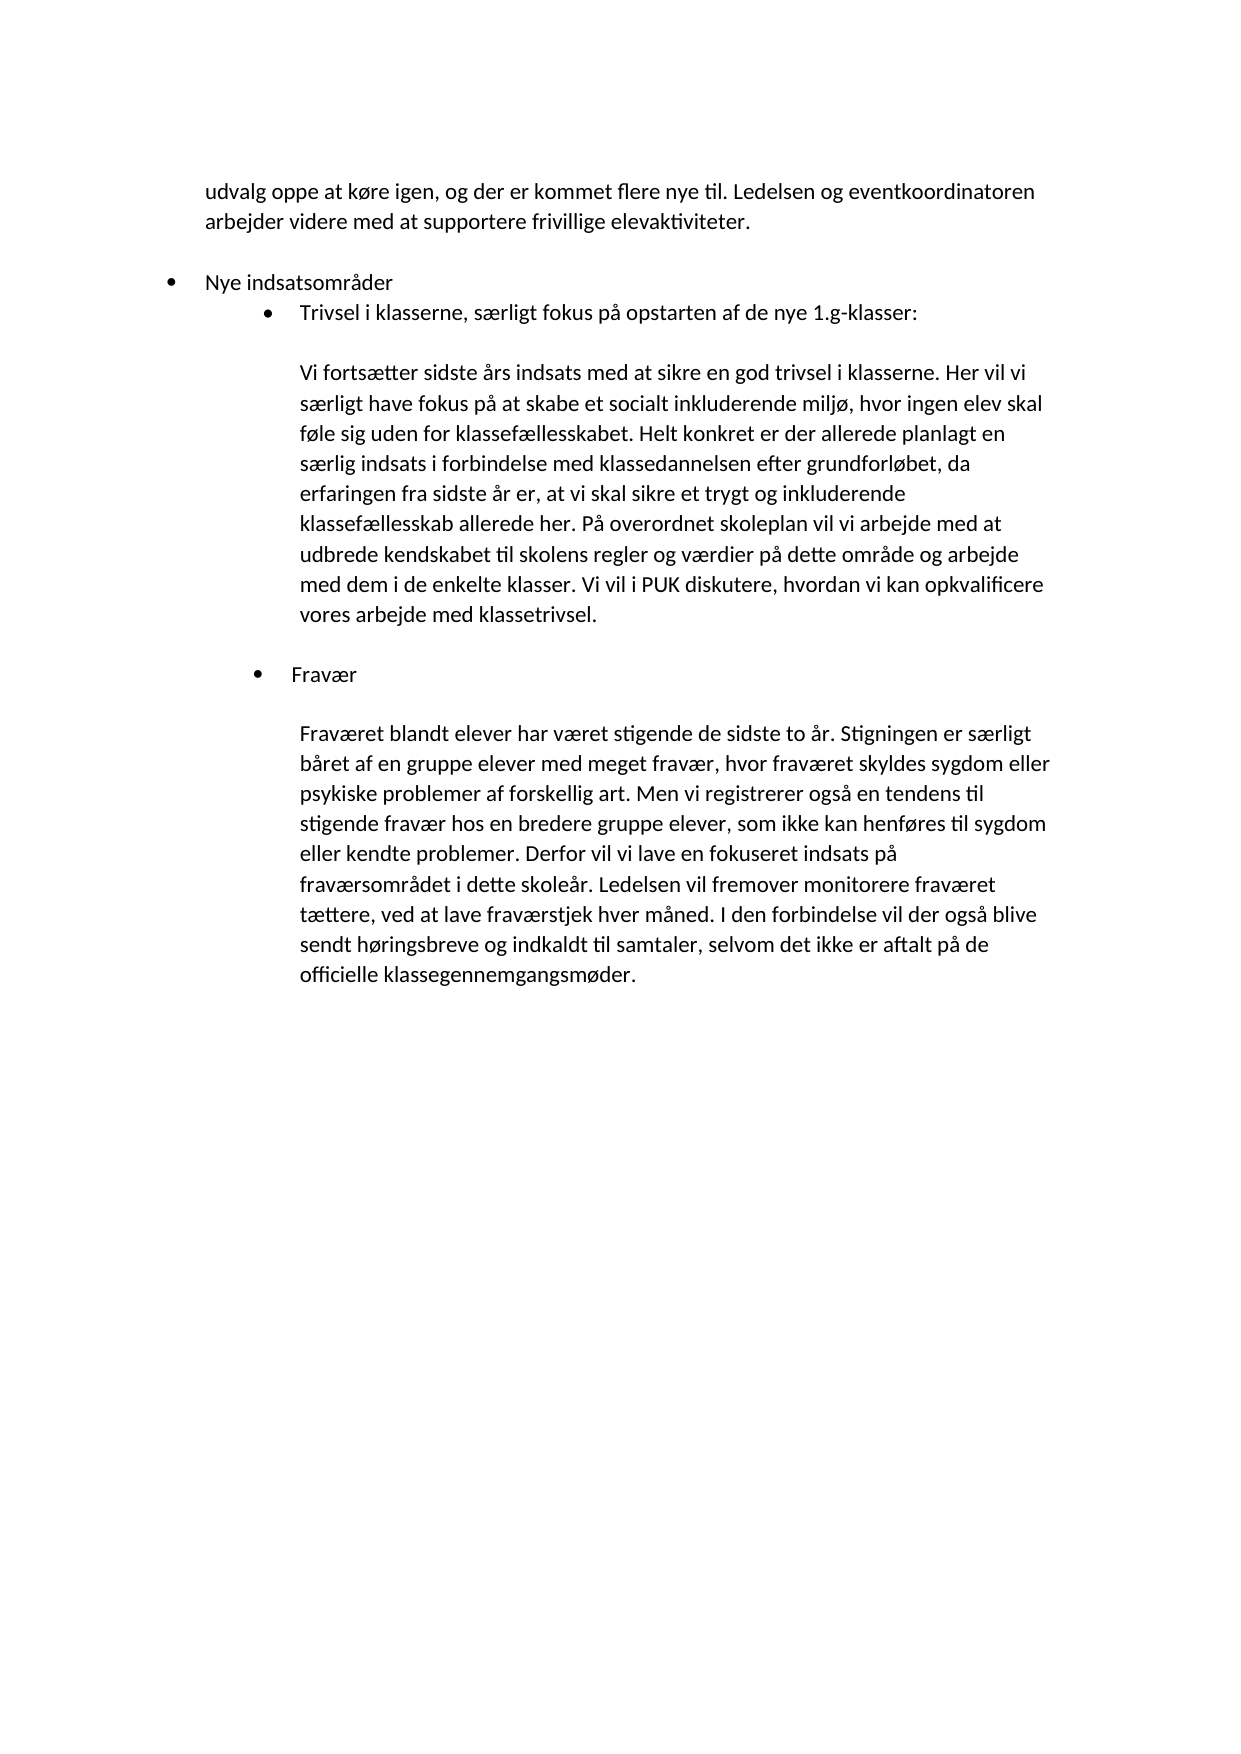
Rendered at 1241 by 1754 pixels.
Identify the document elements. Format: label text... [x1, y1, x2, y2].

list Vi fortsætter sidste års indsats med at sikre en god trivsel i klasserne. Her vil vi særligt have fokus på at skabe et socialt inkluderende miljø, hvor ingen elev skal føle sig uden for klassefællesskabet. Helt konkret er der allerede planlagt en særlig indsats i forbindelse med klassedannelsen efter grundforløbet, da erfaringen fra sidste år er, at vi skal sikre et trygt og inkluderende klassefællesskab allerede her. På overordnet skoleplan vil vi arbejde med at udbrede kendskabet til skolens regler og værdier på dette område og arbejde med dem i de enkelte klasser. Vi vil i PUK diskutere, hvordan vi kan opkvalificere vores arbejde med klassetrivsel. [299, 358, 1054, 628]
list Fravær [254, 661, 1054, 688]
list Fraværet blandt elever har været stigende de sidste to år. Stigningen er særligt båret af en gruppe elever med meget fravær, hvor fraværet skyldes sygdom eller psykiske problemer af forskellig art. Men vi registrerer også en tendens til stigende fravær hos en bredere gruppe elever, som ikke kan henføres til sygdom eller kendte problemer. Derfor vil vi lave en fokuseret indsats på fraværsområdet i dette skoleår. Ledelsen vil fremover monitorere fraværet tættere, ved at lave fraværstjek hver måned. I den forbindelse vil der også blive sendt høringsbreve og indkaldt til samtaler, selvom det ikke er aftalt på de officielle klassegennemgangsmøder. [299, 719, 1054, 988]
list Trivsel i klasserne, særligt fokus på opstarten af de nye 1.g-klasser: [262, 298, 1054, 326]
list Nye indsatsområder [167, 268, 1054, 296]
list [205, 177, 1054, 235]
